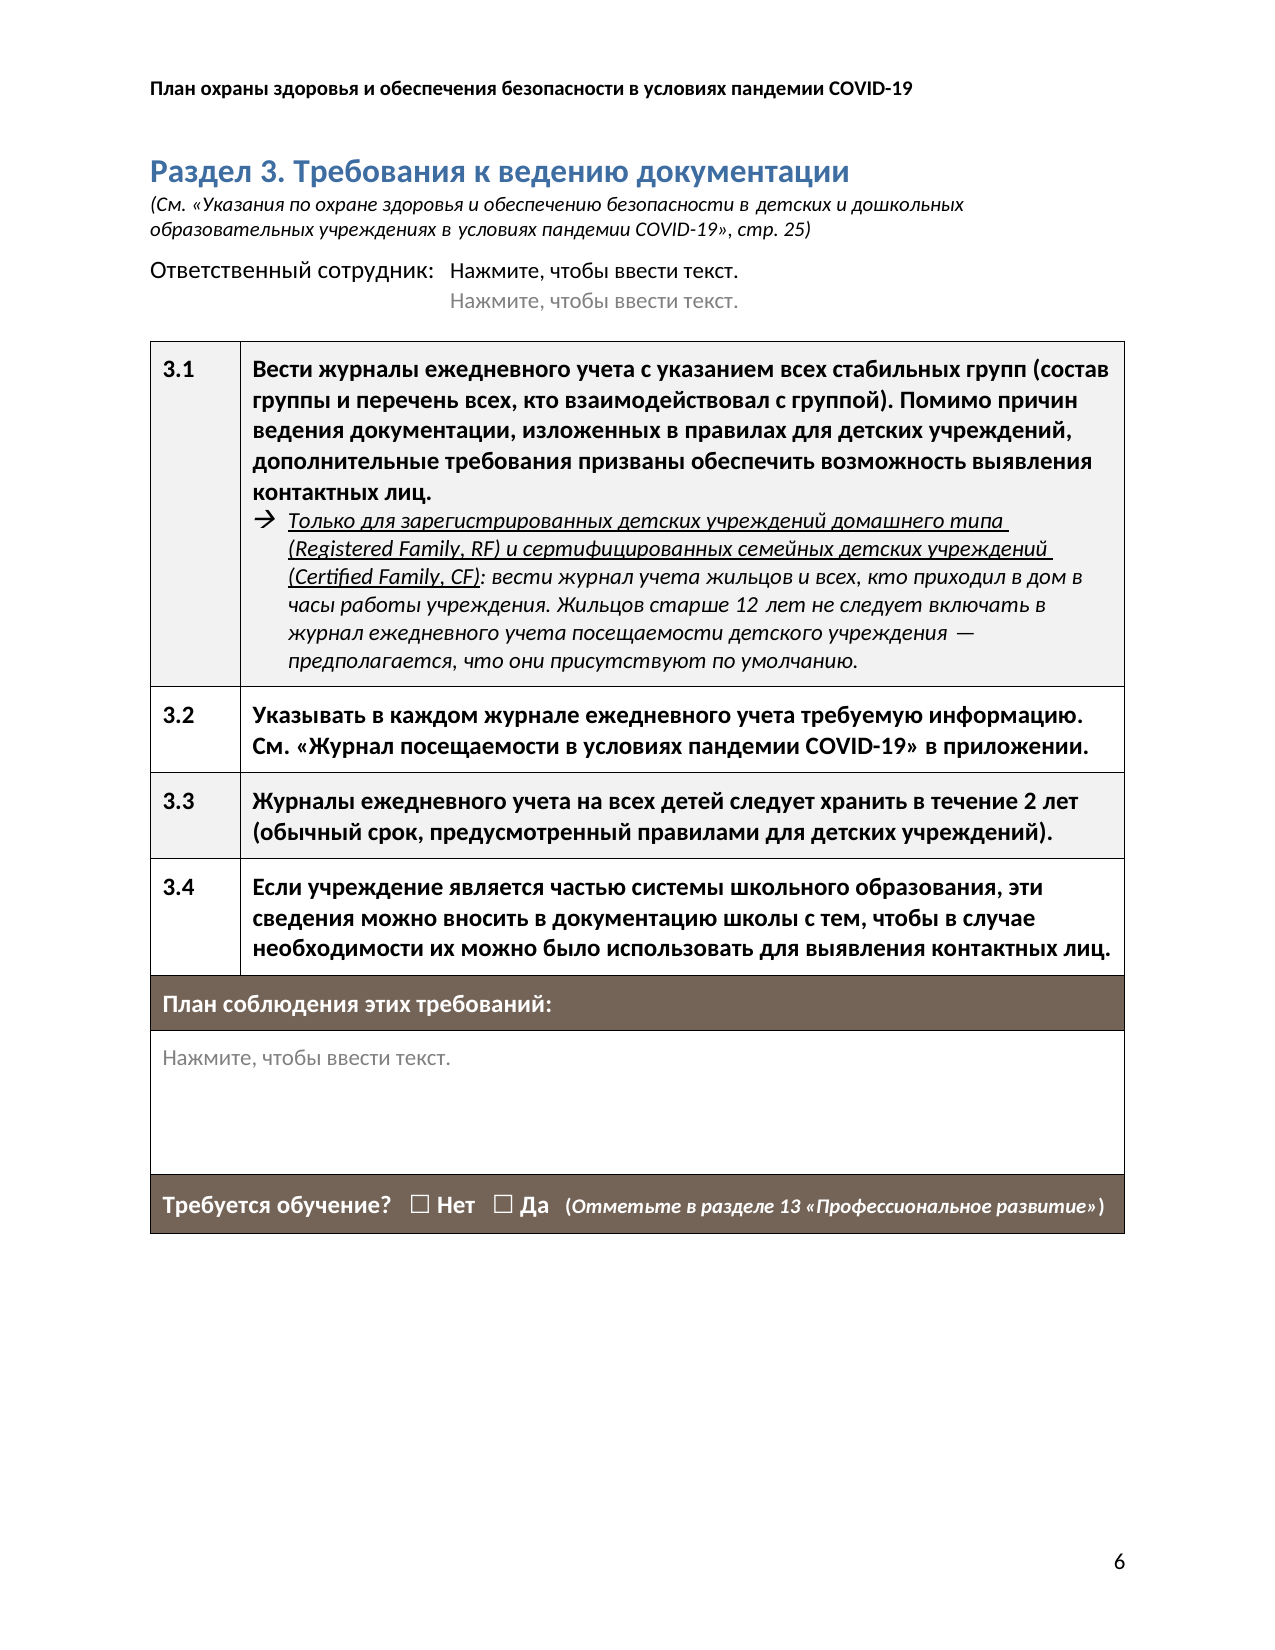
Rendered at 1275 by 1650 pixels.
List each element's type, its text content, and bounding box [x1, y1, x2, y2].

table_cell Указывать в каждом журнале ежедневного учета требуемую информацию. См. «Журнал посещаемости в условиях пандемии COVID-19» в приложении. [241, 687, 1124, 772]
table_cell Требуется обучение? Нет Да (Отметьте в разделе 13 «Профессиональное развитие») [151, 1175, 1124, 1233]
table_cell Журналы ежедневного учета на всех детей следует хранить в течение 2 лет (обычный срок, предусмотренный правилами для детских учреждений). [241, 773, 1124, 858]
table_header 3.1 [151, 342, 240, 686]
table_header Вести журналы ежедневного учета с указанием всех стабильных групп (состав группы и перечень всех, кто взаимодействовал с группой). Помимо причин ведения документации, изложенных в правилах для детских учреждений, дополнительные требования призваны обеспечить возможность выявления контактных лиц. Только для зарегистрированных детских учреждений домашнего типа (Registered Family, RF) и сертифицированных семейных детских учреждений (Certified Family, CF): вести журнал учета жильцов и всех, кто приходил в дом в часы работы учреждения. Жильцов старше 12 лет не следует включать в журнал ежедневного учета посещаемости детского учреждения — предполагается, что они присутствуют по умолчанию. [241, 342, 1124, 686]
list Раздел 3. Требования к ведению документации [150, 150, 1125, 191]
table_cell 3.2 [151, 687, 240, 772]
table_cell Если учреждение является частью системы школьного образования, эти сведения можно вносить в документацию школы с тем, чтобы в случае необходимости их можно было использовать для выявления контактных лиц. [241, 859, 1124, 975]
list Ответственный сотрудник: [150, 254, 1125, 284]
table_cell 3.3 [151, 773, 240, 858]
list (См. «Указания по охране здоровья и обеспечению безопасности в детских и дошкольных образовательных учреждениях в условиях пандемии COVID-19», стр. 25) [150, 191, 1125, 242]
table_cell [151, 1031, 1124, 1174]
table_cell План соблюдения этих требований: [151, 976, 1124, 1030]
table_cell 3.4 [151, 859, 240, 975]
